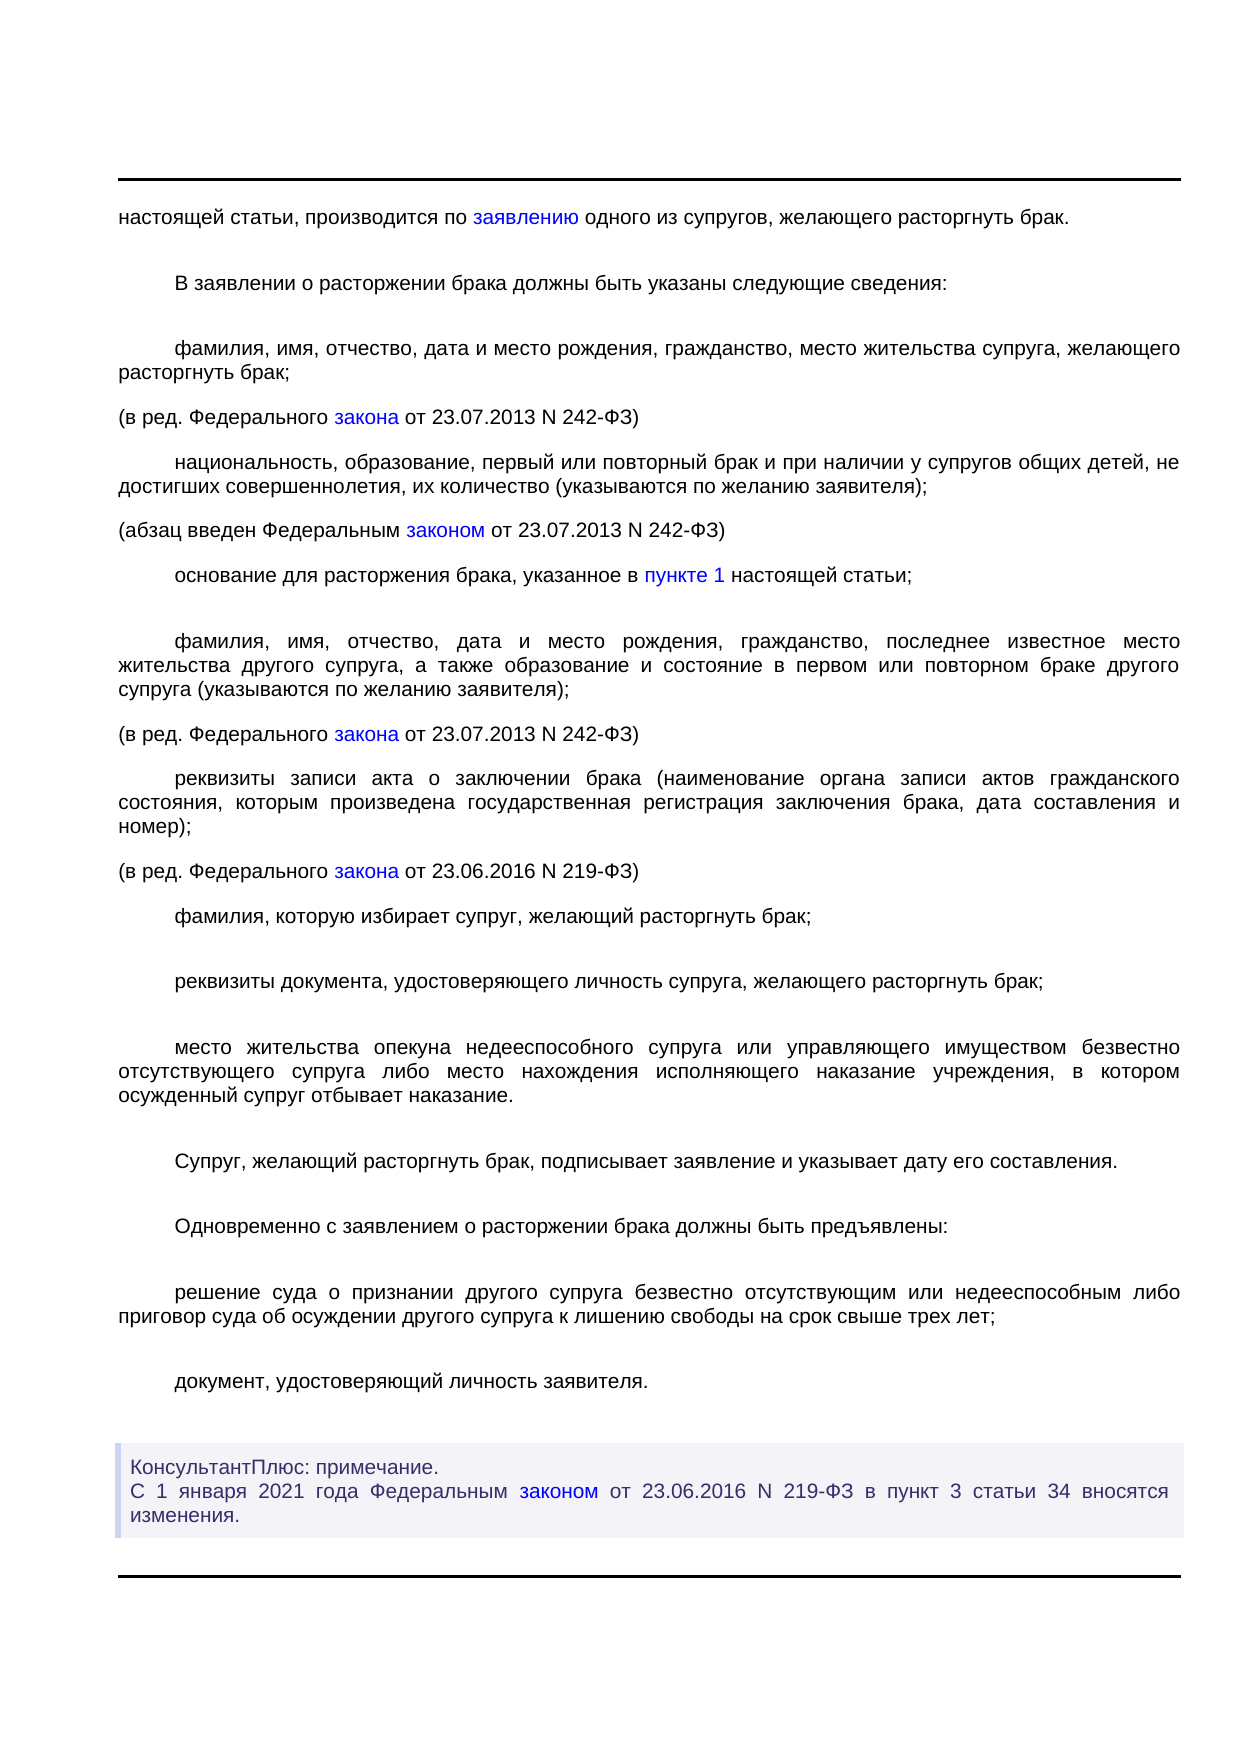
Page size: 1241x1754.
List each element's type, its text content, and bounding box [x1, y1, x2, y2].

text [118, 205, 1181, 229]
text фамилия, имя, отчество, дата и место рождения, гражданство, место жительства супруга, желающего расторгнуть брак; [118, 336, 1181, 384]
text документ, удостоверяющий личность заявителя. [118, 1369, 1181, 1393]
text реквизиты записи акта о заключении брака (наименование органа записи актов гражданского состояния, которым произведена государственная регистрация заключения брака, дата составления и номер); [118, 766, 1181, 838]
text основание для расторжения брака, указанное в пункте 1 настоящей статьи; [118, 563, 1181, 587]
text (в ред. Федерального закона от 23.07.2013 N 242-ФЗ) [118, 721, 1181, 745]
text Супруг, желающий расторгнуть брак, подписывает заявление и указывает дату его составления. [118, 1148, 1181, 1172]
text национальность, образование, первый или повторный брак и при наличии у супругов общих детей, не достигших совершеннолетия, их количество (указываются по желанию заявителя); [118, 449, 1181, 497]
text место жительства опекуна недееспособного супруга или управляющего имуществом безвестно отсутствующего супруга либо место нахождения исполняющего наказание учреждения, в котором осужденный супруг отбывает наказание. [118, 1035, 1181, 1107]
text (в ред. Федерального закона от 23.07.2013 N 242-ФЗ) [118, 405, 1181, 429]
text фамилия, которую избирает супруг, желающий расторгнуть брак; [118, 904, 1181, 928]
text В заявлении о расторжении брака должны быть указаны следующие сведения: [118, 270, 1181, 294]
text (в ред. Федерального закона от 23.06.2016 N 219-ФЗ) [118, 859, 1181, 883]
table_header КонсультантПлюс: примечание. С 1 января 2021 года Федеральным законом от 23.06.2016 N 219-ФЗ в пункт 3 статьи 34 вносятся изменения. [121, 1443, 1178, 1538]
text реквизиты документа, удостоверяющего личность супруга, желающего расторгнуть брак; [118, 969, 1181, 993]
text фамилия, имя, отчество, дата и место рождения, гражданство, последнее известное место жительства другого супруга, а также образование и состояние в первом или повторном браке другого супруга (указываются по желанию заявителя); [118, 629, 1181, 701]
text Одновременно с заявлением о расторжении брака должны быть предъявлены: [118, 1214, 1181, 1238]
text решение суда о признании другого супруга безвестно отсутствующим или недееспособным либо приговор суда об осуждении другого супруга к лишению свободы на срок свыше трех лет; [118, 1280, 1181, 1328]
text (абзац введен Федеральным законом от 23.07.2013 N 242-ФЗ) [118, 518, 1181, 542]
